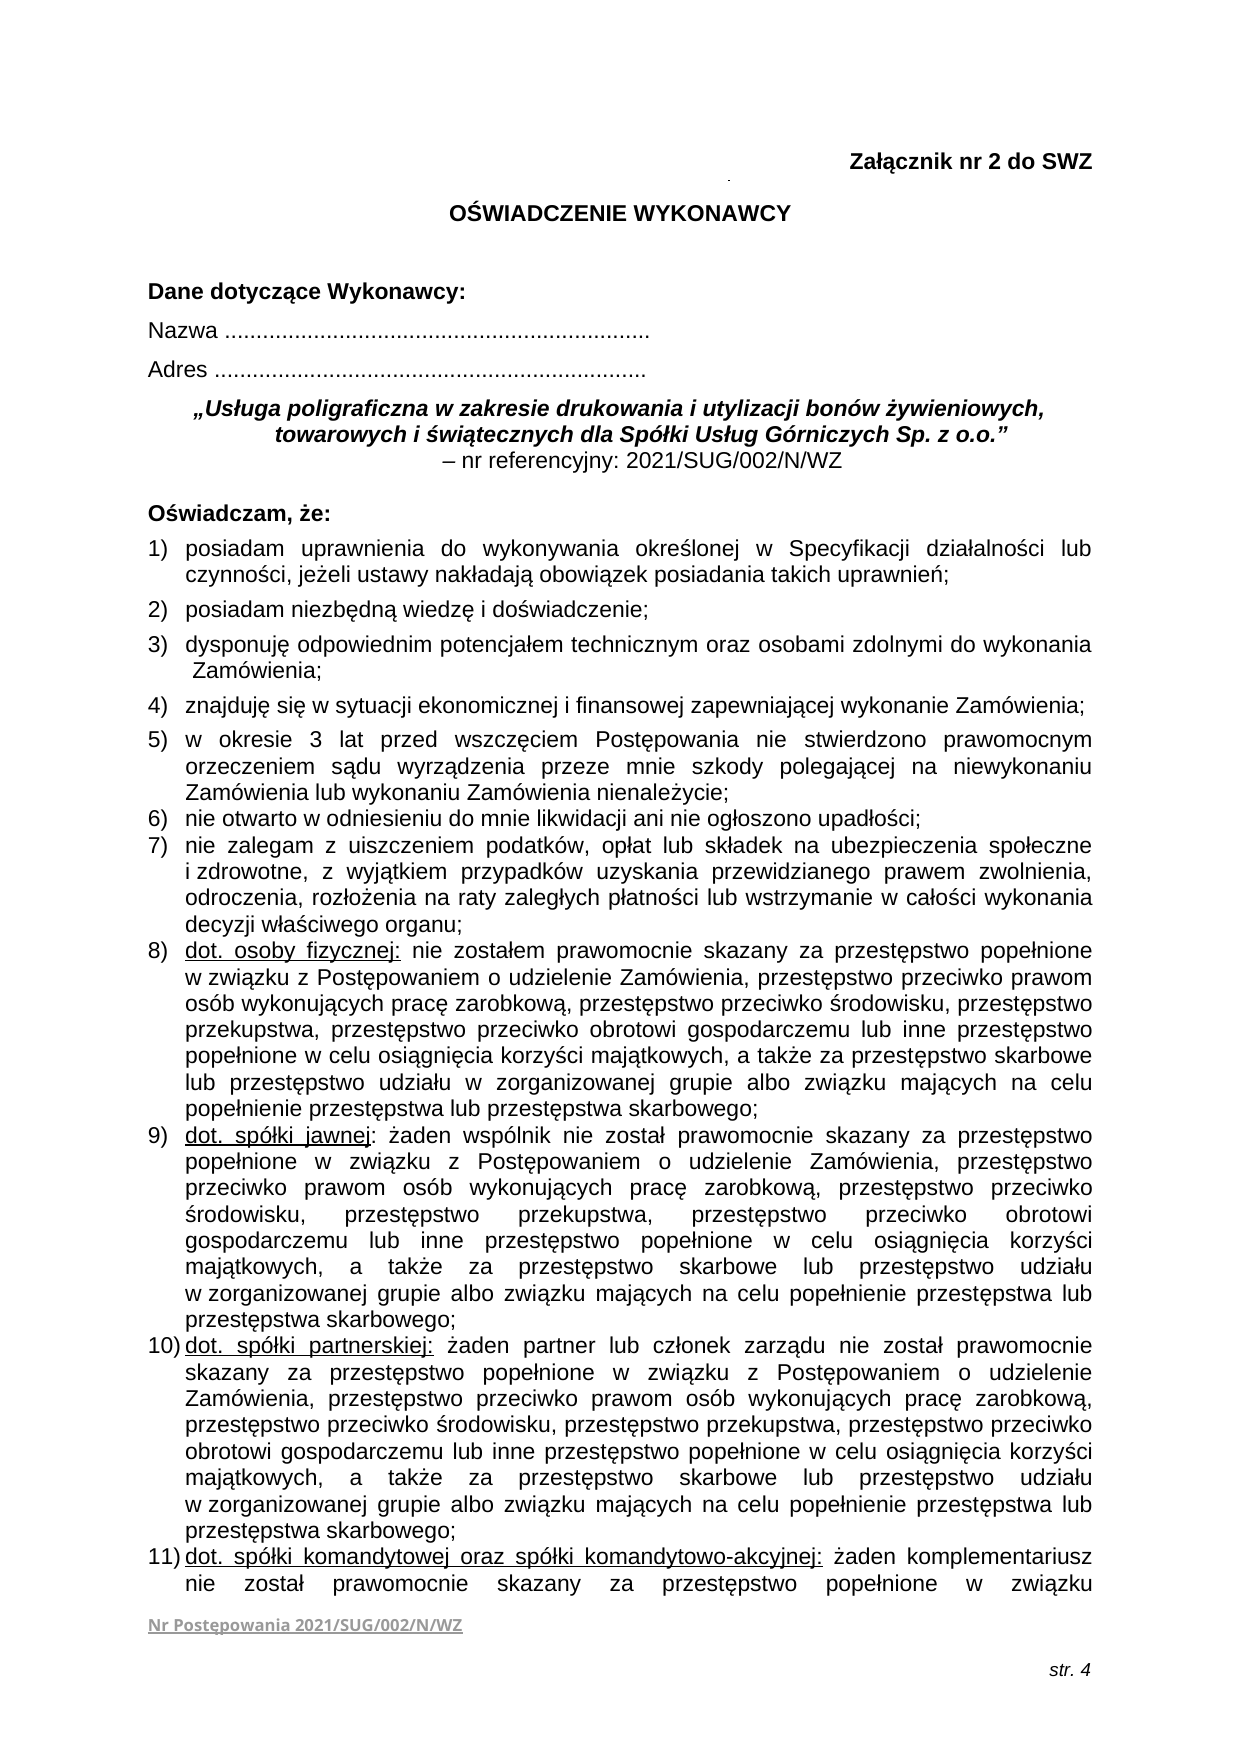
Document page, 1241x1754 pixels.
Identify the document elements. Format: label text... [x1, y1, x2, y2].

list dot. spółki partnerskiej: żaden partner lub członek zarządu nie został prawomocnie skazany za przestępstwo popełnione w związku z Postępowaniem o udzielenie Zamówienia, przestępstwo przeciwko prawom osób wykonujących pracę zarobkową, przestępstwo przeciwko środowisku, przestępstwo przekupstwa, przestępstwo przeciwko obrotowi gospodarczemu lub inne przestępstwo popełnione w celu osiągnięcia korzyści majątkowych, a także za przestępstwo skarbowe lub przestępstwo udziału w zorganizowanej grupie albo związku mających na celu popełnienie przestępstwa lub przestępstwa skarbowego; [148, 1332, 1092, 1543]
list znajduję się w sytuacji ekonomicznej i finansowej zapewniającej wykonanie Zamówienia; [148, 692, 1092, 718]
text Oświadczam, że: [148, 500, 1092, 526]
list dot. spółki jawnej: żaden wspólnik nie został prawomocnie skazany za przestępstwo popełnione w związku z Postępowaniem o udzielenie Zamówienia, przestępstwo przeciwko prawom osób wykonujących pracę zarobkową, przestępstwo przeciwko środowisku, przestępstwo przekupstwa, przestępstwo przeciwko obrotowi gospodarczemu lub inne przestępstwo popełnione w celu osiągnięcia korzyści majątkowych, a także za przestępstwo skarbowe lub przestępstwo udziału w zorganizowanej grupie albo związku mających na celu popełnienie przestępstwa lub przestępstwa skarbowego; [148, 1122, 1092, 1332]
text Adres .................................................................... [148, 356, 1092, 382]
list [148, 1543, 1092, 1596]
list posiadam uprawnienia do wykonywania określonej w Specyfikacji działalności lub czynności, jeżeli ustawy nakładają obowiązek posiadania takich uprawnień; [148, 535, 1092, 587]
list w okresie 3 lat przed wszczęciem Postępowania nie stwierdzono prawomocnym orzeczeniem sądu wyrządzenia przeze mnie szkody polegającej na niewykonaniu Zamówienia lub wykonaniu Zamówienia nienależycie; [148, 726, 1092, 805]
text Nazwa ................................................................... [148, 317, 1092, 343]
text OŚWIADCZENIE WYKONAWCY [148, 200, 1092, 227]
list dysponuję odpowiednim potencjałem technicznym oraz osobami zdolnymi do wykonania Zamówienia; [148, 631, 1092, 683]
text Dane dotyczące Wykonawcy: [148, 278, 1092, 304]
list nie otwarto w odniesieniu do mnie likwidacji ani nie ogłoszono upadłości; [148, 805, 1092, 832]
list posiadam niezbędną wiedzę i doświadczenie; [148, 596, 1092, 622]
subtitle Załącznik nr 2 do SWZ [148, 148, 1092, 174]
list dot. osoby fizycznej: nie zostałem prawomocnie skazany za przestępstwo popełnione w związku z Postępowaniem o udzielenie Zamówienia, przestępstwo przeciwko prawom osób wykonujących pracę zarobkową, przestępstwo przeciwko środowisku, przestępstwo przekupstwa, przestępstwo przeciwko obrotowi gospodarczemu lub inne przestępstwo popełnione w celu osiągnięcia korzyści majątkowych, a także za przestępstwo skarbowe lub przestępstwo udziału w zorganizowanej grupie albo związku mających na celu popełnienie przestępstwa lub przestępstwa skarbowego; [148, 937, 1092, 1122]
list nie zalegam z uiszczeniem podatków, opłat lub składek na ubezpieczenia społeczne i zdrowotne, z wyjątkiem przypadków uzyskania przewidzianego prawem zwolnienia, odroczenia, rozłożenia na raty zaległych płatności lub wstrzymanie w całości wykonania decyzji właściwego organu; [148, 832, 1092, 937]
text „Usługa poligraficzna w zakresie drukowania i utylizacji bonów żywieniowych, towarowych i świątecznych dla Spółki Usług Górniczych Sp. z o.o.” – nr referencyjny: 2021/SUG/002/N/WZ [148, 395, 1092, 474]
